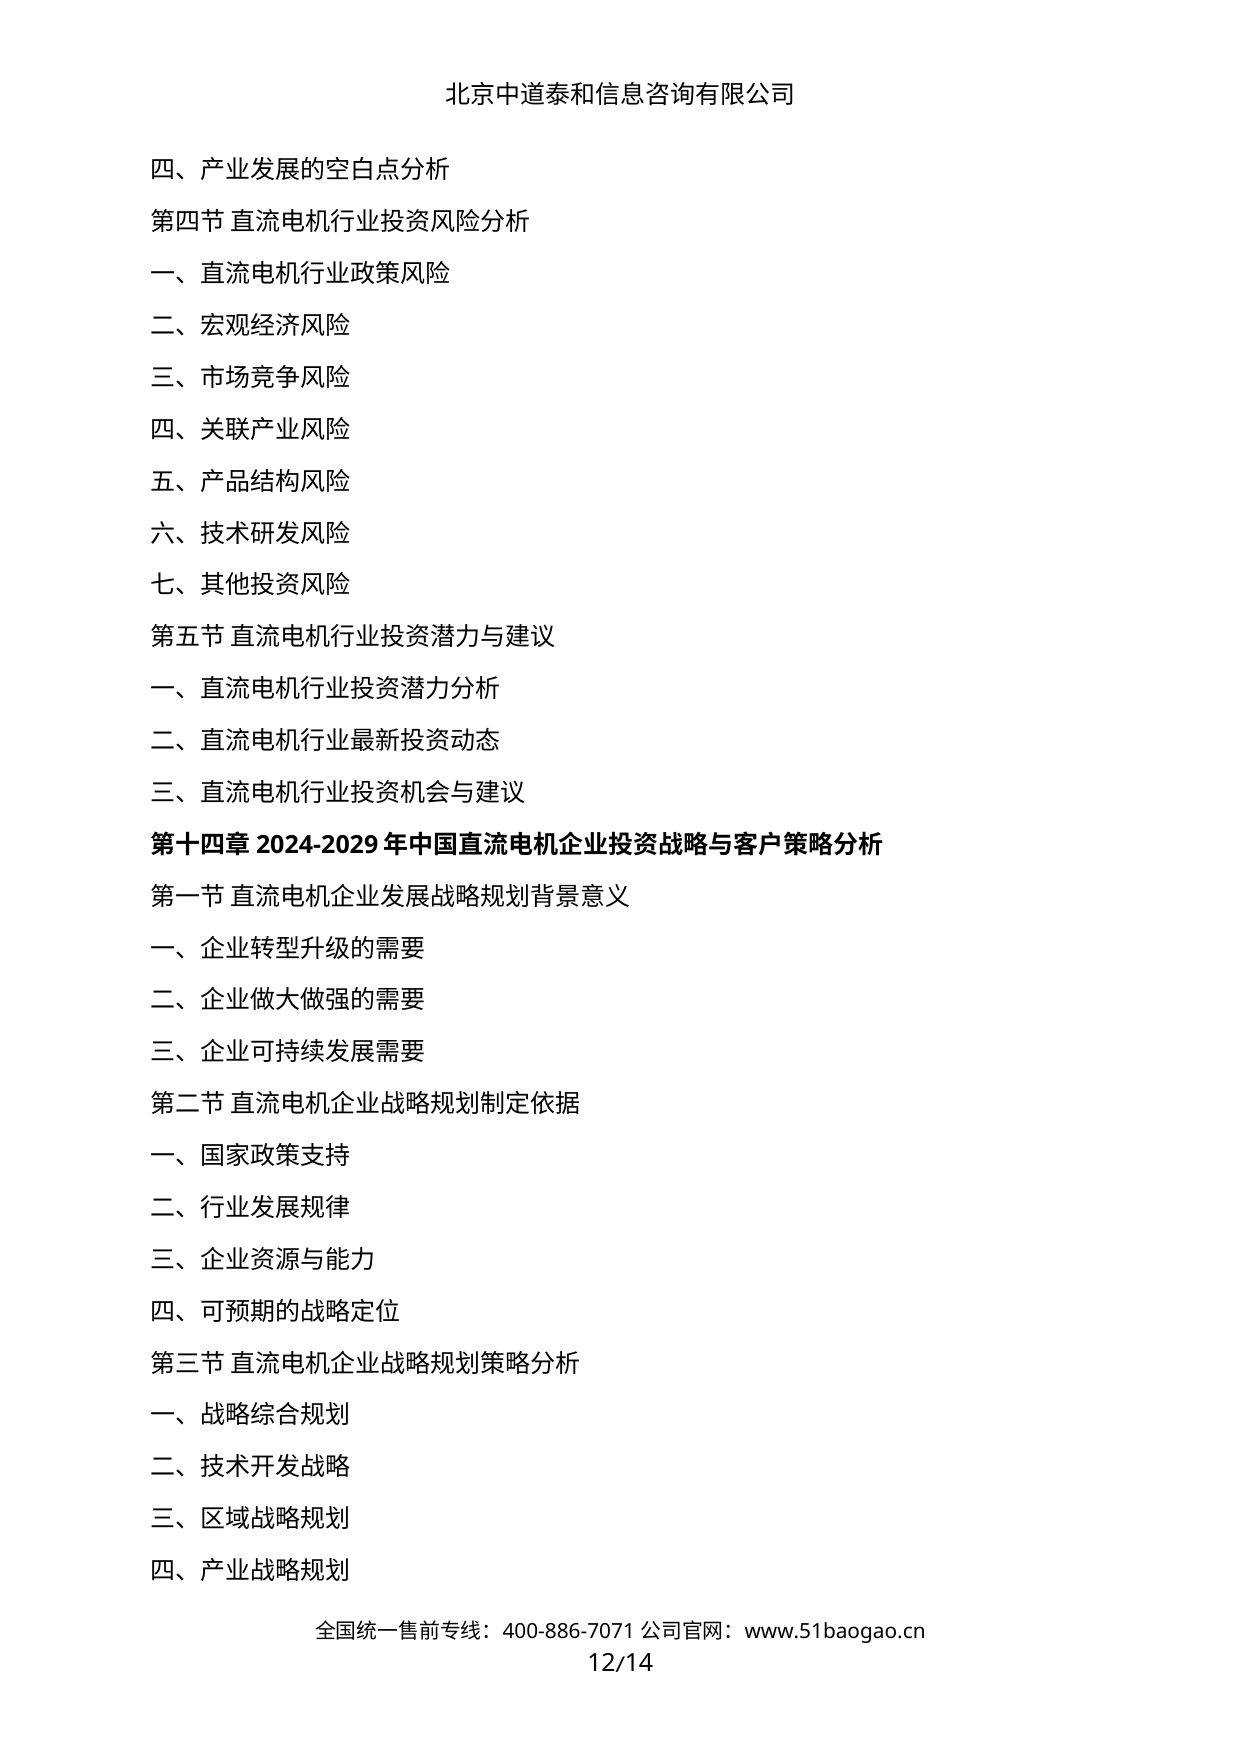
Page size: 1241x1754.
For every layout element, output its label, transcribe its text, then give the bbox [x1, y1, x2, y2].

text 一、直流电机行业政策风险 [150, 254, 1090, 290]
text 第十四章 2024-2029年中国直流电机企业投资战略与客户策略分析 [150, 824, 1090, 861]
text 七、其他投资风险 [150, 565, 1090, 601]
text 二、宏观经济风险 [150, 306, 1090, 342]
text 一、企业转型升级的需要 [150, 928, 1090, 964]
text 一、战略综合规划 [150, 1395, 1090, 1431]
text 一、国家政策支持 [150, 1136, 1090, 1172]
text 二、技术开发战略 [150, 1447, 1090, 1483]
text 一、直流电机行业投资潜力分析 [150, 669, 1090, 705]
text 三、市场竞争风险 [150, 357, 1090, 394]
text 第二节 直流电机企业战略规划制定依据 [150, 1084, 1090, 1120]
text 六、技术研发风险 [150, 513, 1090, 549]
text 三、直流电机行业投资机会与建议 [150, 772, 1090, 809]
text 三、区域战略规划 [150, 1499, 1090, 1535]
text 第四节 直流电机行业投资风险分析 [150, 202, 1090, 238]
text 四、关联产业风险 [150, 409, 1090, 446]
text 二、直流电机行业最新投资动态 [150, 721, 1090, 757]
text 第三节 直流电机企业战略规划策略分析 [150, 1343, 1090, 1379]
text 三、企业资源与能力 [150, 1239, 1090, 1276]
text 四、产业发展的空白点分析 [150, 150, 1090, 186]
text 四、可预期的战略定位 [150, 1291, 1090, 1327]
text 第五节 直流电机行业投资潜力与建议 [150, 617, 1090, 653]
text 第一节 直流电机企业发展战略规划背景意义 [150, 876, 1090, 912]
text 三、企业可持续发展需要 [150, 1032, 1090, 1068]
text 五、产品结构风险 [150, 461, 1090, 497]
text 二、企业做大做强的需要 [150, 980, 1090, 1016]
text 二、行业发展规律 [150, 1187, 1090, 1224]
text 四、产业战略规划 [150, 1551, 1090, 1587]
